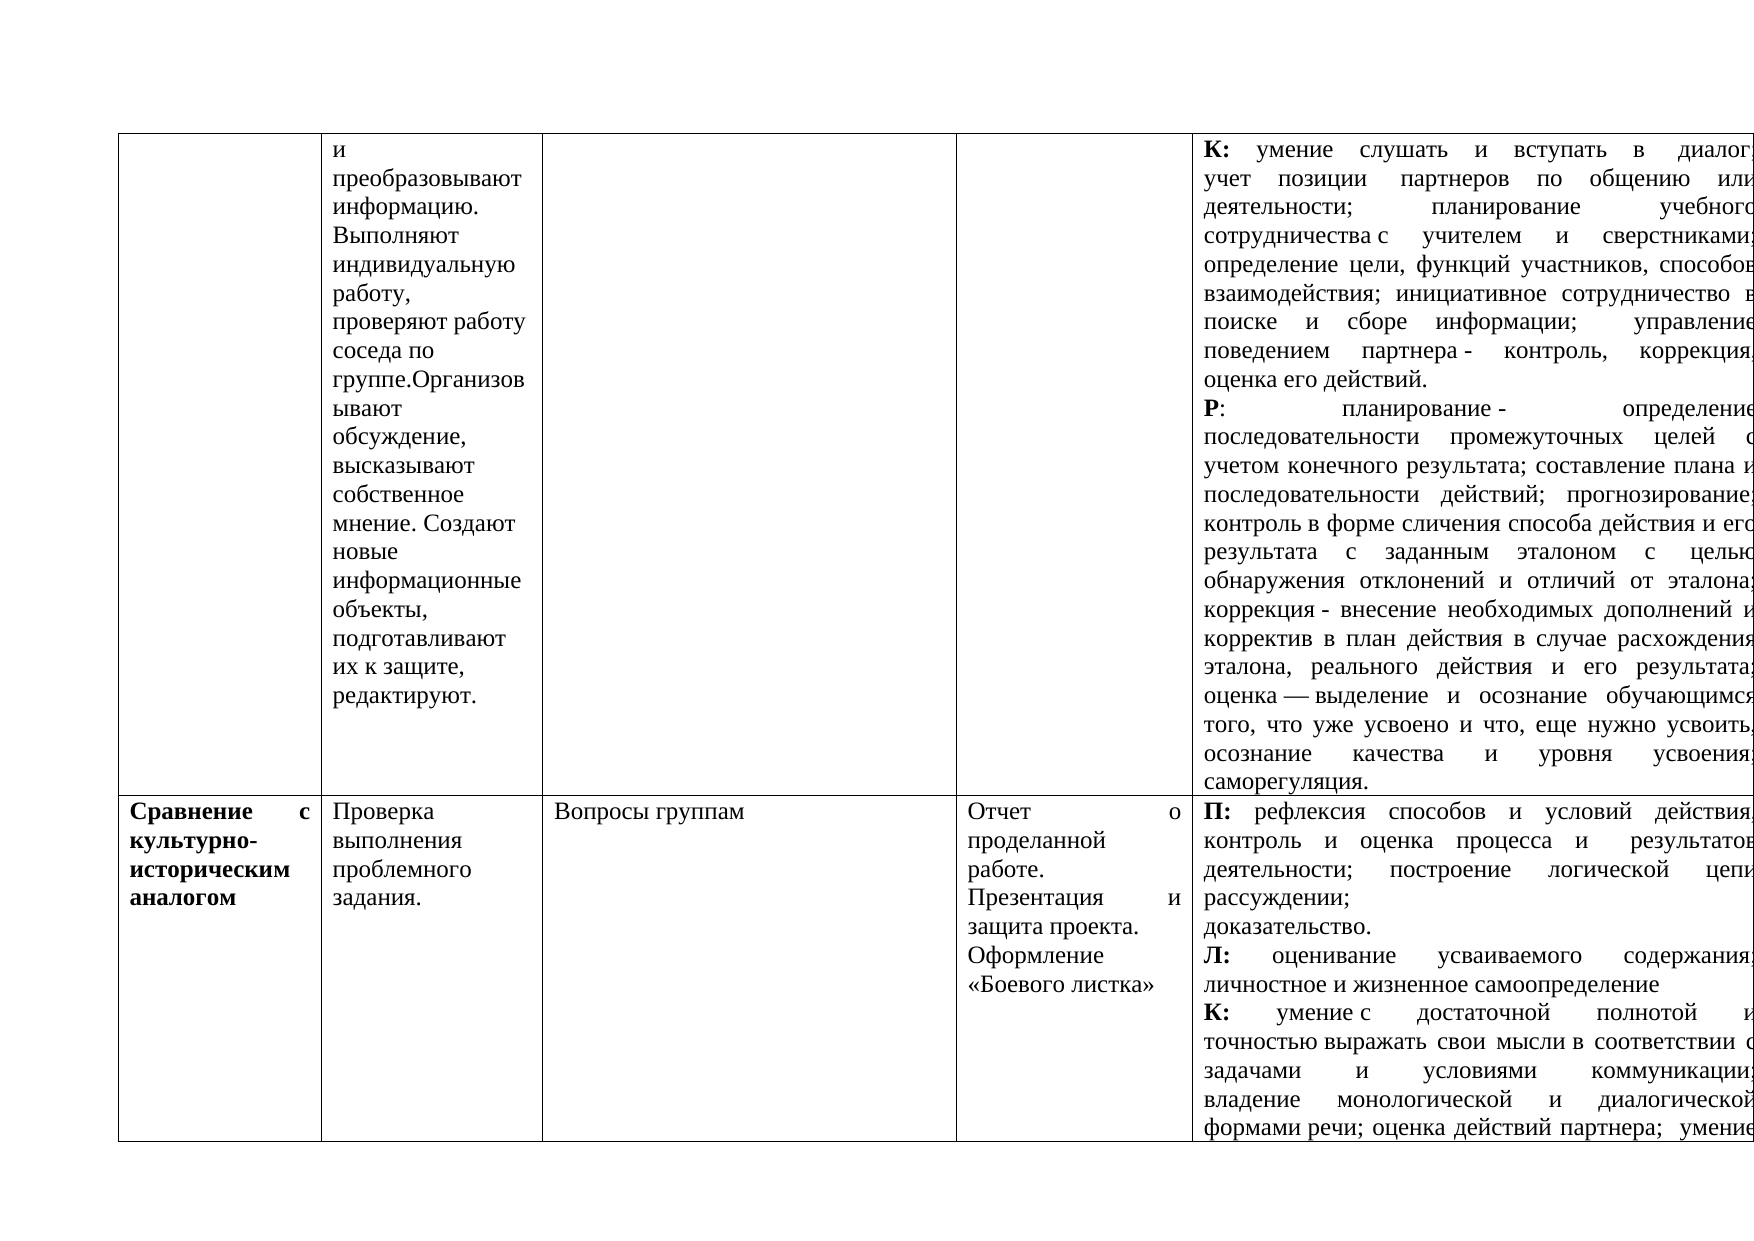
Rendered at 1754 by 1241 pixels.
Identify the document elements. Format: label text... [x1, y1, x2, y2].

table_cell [543, 134, 956, 795]
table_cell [322, 134, 542, 795]
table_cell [1193, 134, 1753, 795]
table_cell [119, 134, 321, 795]
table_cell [957, 796, 1192, 1141]
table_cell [1193, 796, 1753, 1141]
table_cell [957, 134, 1192, 795]
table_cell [119, 796, 321, 1141]
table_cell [322, 796, 542, 1141]
table_cell Вопросы группам [543, 796, 956, 1141]
